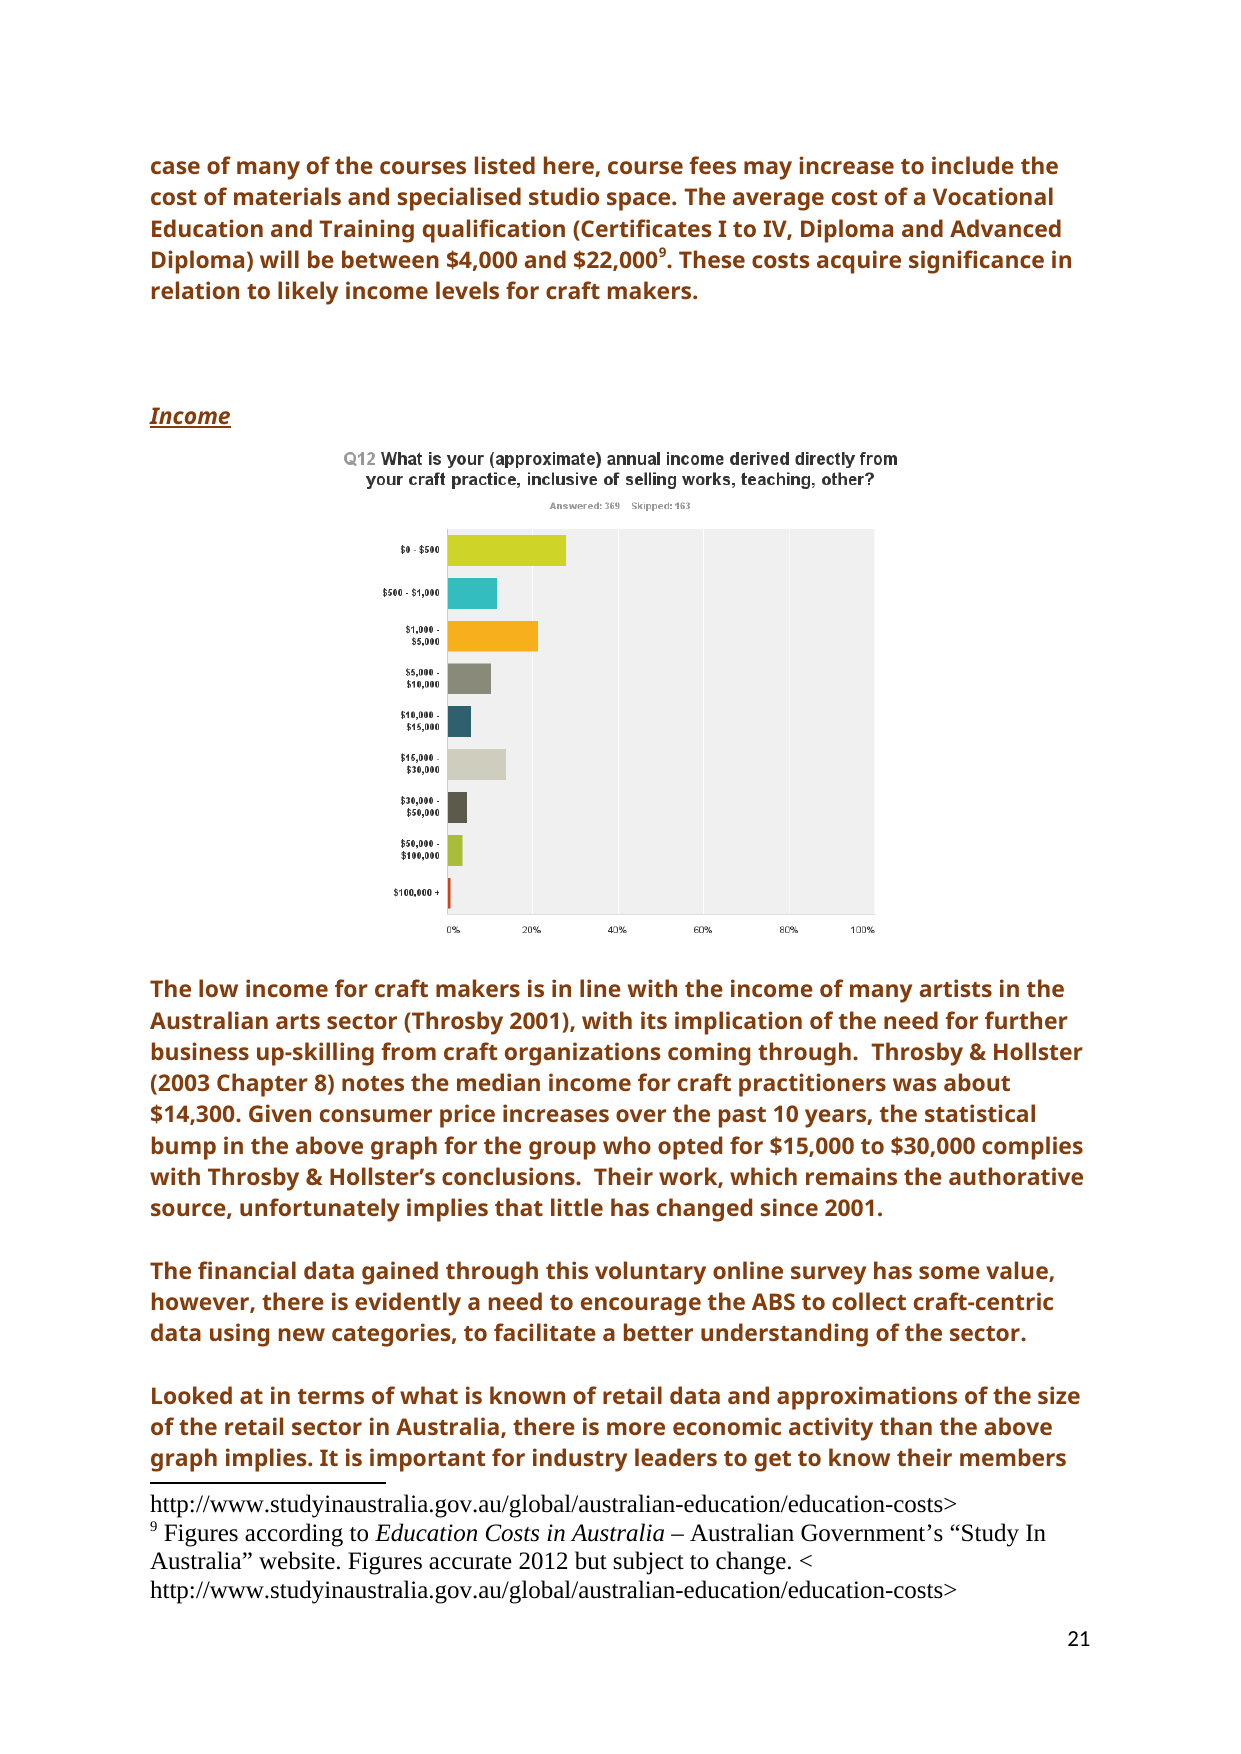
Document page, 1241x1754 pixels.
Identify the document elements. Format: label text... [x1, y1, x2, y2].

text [150, 150, 1090, 306]
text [150, 1379, 1090, 1473]
picture [342, 431, 899, 974]
text The financial data gained through this voluntary online survey has some value, however, there is evidently a need to encourage the ABS to collect craft-centric data using new categories, to facilitate a better understanding of the sector. [150, 1254, 1090, 1348]
text The low income for craft makers is in line with the income of many artists in the Australian arts sector (Throsby 2001), with its implication of the need for further business up-skilling from craft organizations coming through. Throsby & Hollster (2003 Chapter 8) notes the median income for craft practitioners was about $14,300. Given consumer price increases over the past 10 years, the statistical bump in the above graph for the group who opted for $15,000 to $30,000 complies with Throsby & Hollster’s conclusions. Their work, which remains the authorative source, unfortunately implies that little has changed since 2001. [150, 973, 1090, 1223]
text Income [150, 400, 1090, 431]
